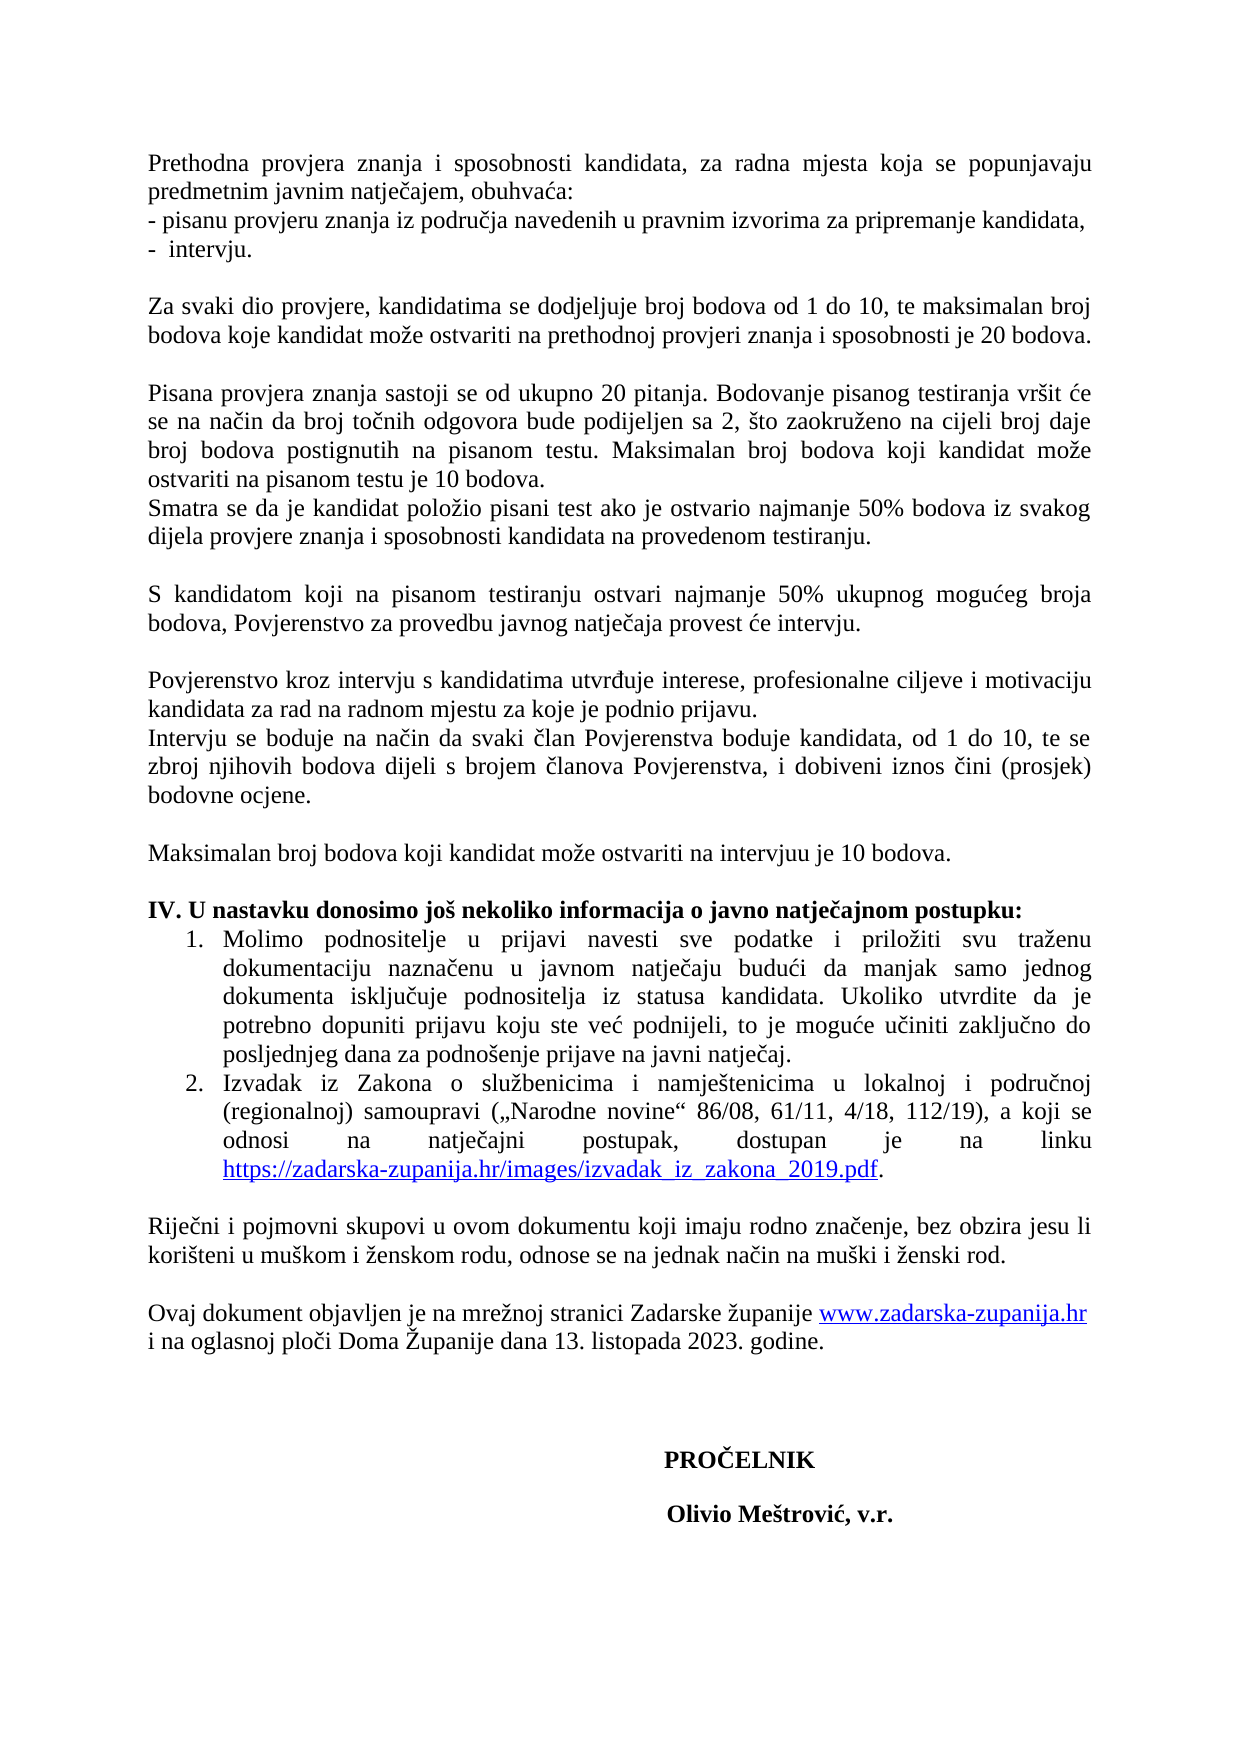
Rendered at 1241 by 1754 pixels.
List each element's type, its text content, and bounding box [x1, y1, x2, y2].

text - pisanu provjeru znanja iz područja navedenih u pravnim izvorima za pripremanje kandidata, [148, 205, 1093, 234]
text Ovaj dokument objavljen je na mrežnoj stranici Zadarske županije www.zadarska-zupanija.hr [148, 1298, 1093, 1326]
text - intervju. [148, 234, 1093, 263]
text i na oglasnoj ploči Doma Županije dana 13. listopada 2023. godine. [148, 1326, 1093, 1355]
text Smatra se da je kandidat položio pisani test ako je ostvario najmanje 50% bodova iz svakog dijela provjere znanja i sposobnosti kandidata na provedenom testiranju. [148, 493, 1093, 550]
text Olivio Meštrović, v.r. [148, 1499, 1093, 1527]
text Intervju se boduje na način da svaki član Povjerenstva boduje kandidata, od 1 do 10, te se zbroj njihovih bodova dijeli s brojem članova Povjerenstva, i dobiveni iznos čini (prosjek) bodovne ocjene. [148, 723, 1093, 809]
text PROČELNIK [664, 1413, 1093, 1474]
list Molimo podnositelje u prijavi navesti sve podatke i priložiti svu traženu dokumentaciju naznačenu u javnom natječaju budući da manjak samo jednog dokumenta isključuje podnositelja iz statusa kandidata. Ukoliko utvrdite da je potrebno dopuniti prijavu koju ste već podnijeli, to je moguće učiniti zaključno do posljednjeg dana za podnošenje prijave na javni natječaj. [185, 924, 1093, 1068]
list Izvadak iz Zakona o službenicima i namještenicima u lokalnoj i područnoj (regionalnoj) samoupravi („Narodne novine“ 86/08, 61/11, 4/18, 112/19), a koji se odnosi na natječajni postupak, dostupan je na linku https://zadarska-zupanija.hr/images/izvadak_iz_zakona_2019.pdf. [185, 1068, 1093, 1183]
text Riječni i pojmovni skupovi u ovom dokumentu koji imaju rodno značenje, bez obzira jesu li korišteni u muškom i ženskom rodu, odnose se na jednak način na muški i ženski rod. [148, 1211, 1093, 1269]
text IV. U nastavku donosimo još nekoliko informacija o javno natječajnom postupku: [148, 895, 1093, 924]
text Maksimalan broj bodova koji kandidat može ostvariti na intervjuu je 10 bodova. [148, 838, 1093, 866]
text Za svaki dio provjere, kandidatima se dodjeljuje broj bodova od 1 do 10, te maksimalan broj bodova koje kandidat može ostvariti na prethodnoj provjeri znanja i sposobnosti je 20 bodova. [148, 291, 1093, 349]
text S kandidatom koji na pisanom testiranju ostvari najmanje 50% ukupnog mogućeg broja bodova, Povjerenstvo za provedbu javnog natječaja provest će intervju. [148, 579, 1093, 636]
text Pisana provjera znanja sastoji se od ukupno 20 pitanja. Bodovanje pisanog testiranja vršit će se na način da broj točnih odgovora bude podijeljen sa 2, što zaokruženo na cijeli broj daje broj bodova postignutih na pisanom testu. Maksimalan broj bodova koji kandidat može ostvariti na pisanom testu je 10 bodova. [148, 378, 1093, 493]
text Prethodna provjera znanja i sposobnosti kandidata, za radna mjesta koja se popunjavaju predmetnim javnim natječajem, obuhvaća: [148, 148, 1093, 205]
text Povjerenstvo kroz intervju s kandidatima utvrđuje interese, profesionalne ciljeve i motivaciju kandidata za rad na radnom mjestu za koje je podnio prijavu. [148, 665, 1093, 723]
